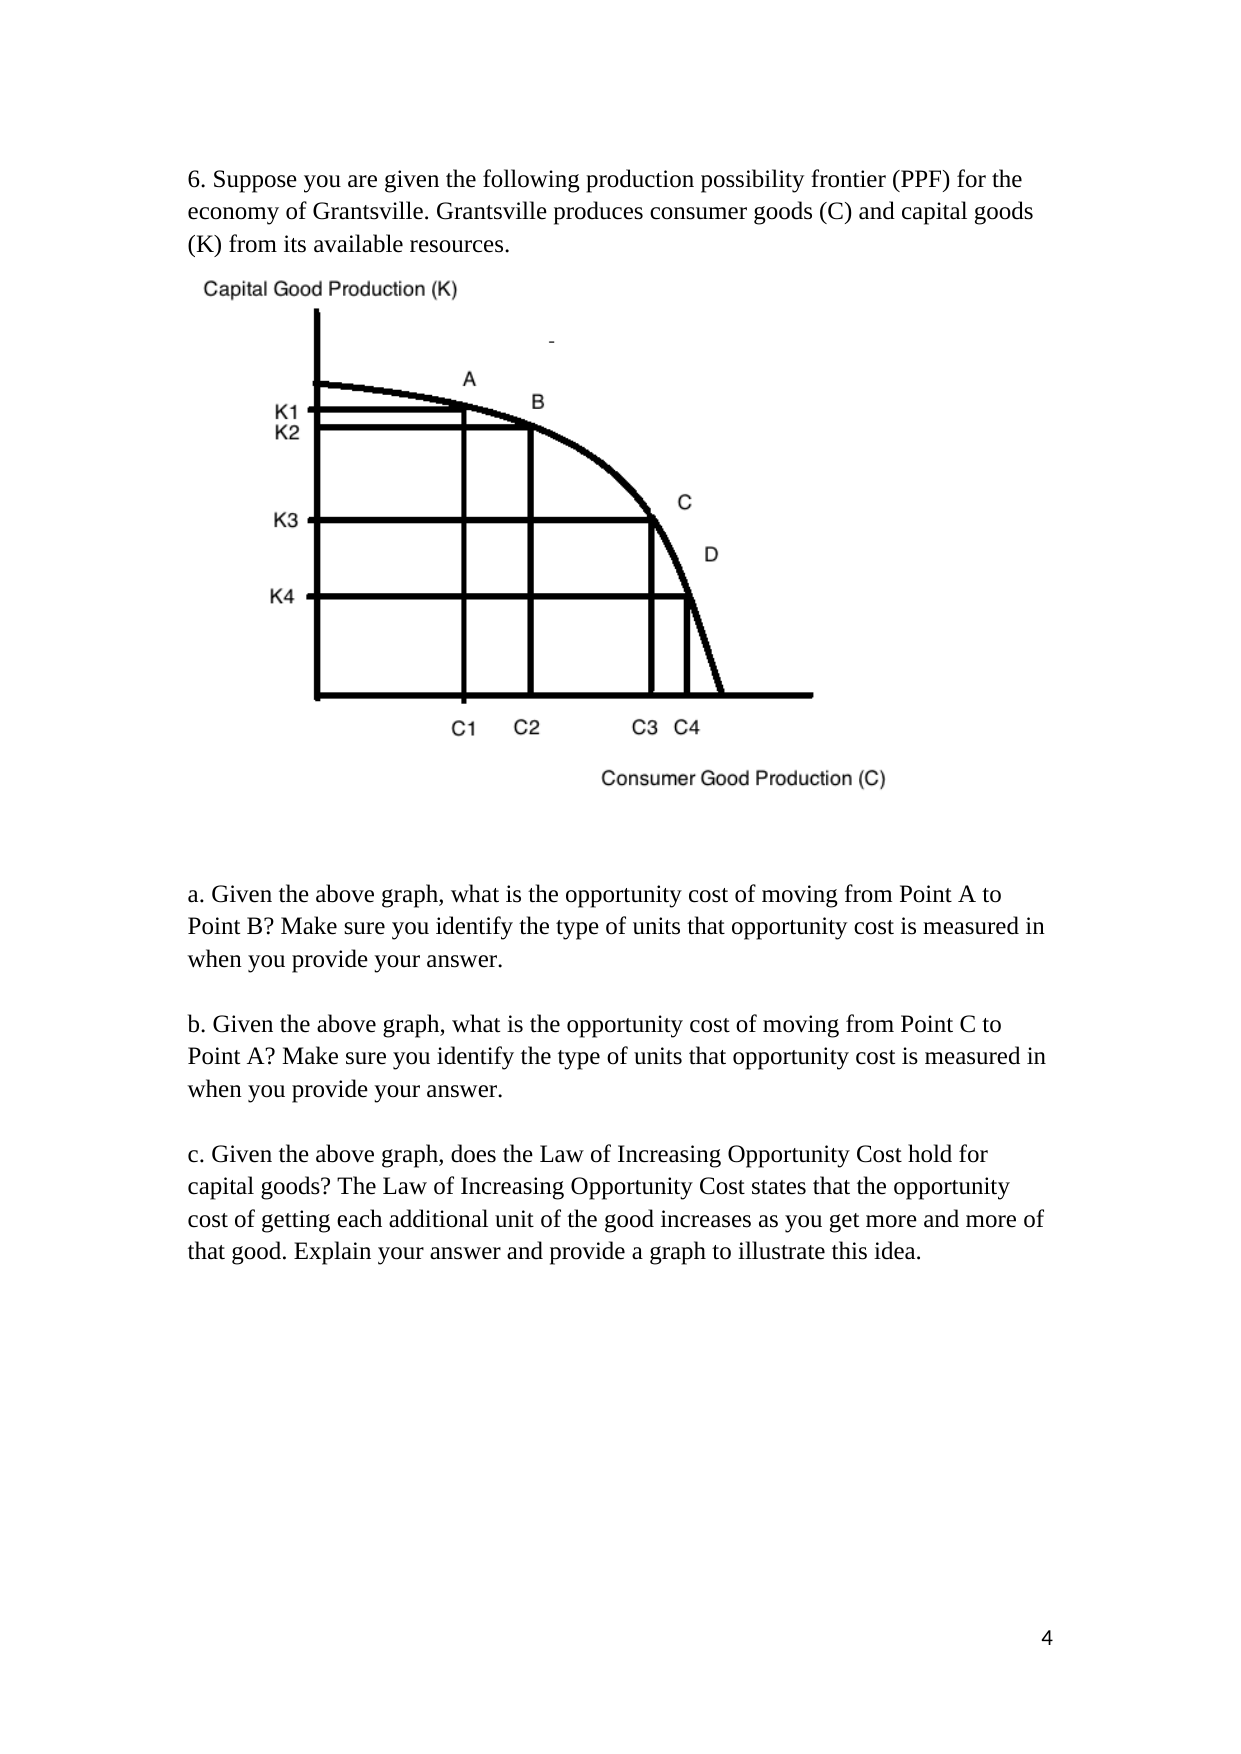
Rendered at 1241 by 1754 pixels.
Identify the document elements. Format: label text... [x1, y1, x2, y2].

text 6. Suppose you are given the following production possibility frontier (PPF) for the economy of Grantsville. Grantsville produces consumer goods (C) and capital goods (K) from its available resources. [187, 162, 1053, 259]
text c. Given the above graph, does the Law of Increasing Opportunity Cost hold for capital goods? The Law of Increasing Opportunity Cost states that the opportunity cost of getting each additional unit of the good increases as you get more and more of that good. Explain your answer and provide a graph to illustrate this idea. [187, 1137, 1053, 1267]
text b. Given the above graph, what is the opportunity cost of moving from Point C to Point A? Make sure you identify the type of units that opportunity cost is measured in when you provide your answer. [187, 1007, 1053, 1104]
picture [187, 259, 919, 817]
text a. Given the above graph, what is the opportunity cost of moving from Point A to Point B? Make sure you identify the type of units that opportunity cost is measured in when you provide your answer. [187, 877, 1053, 974]
